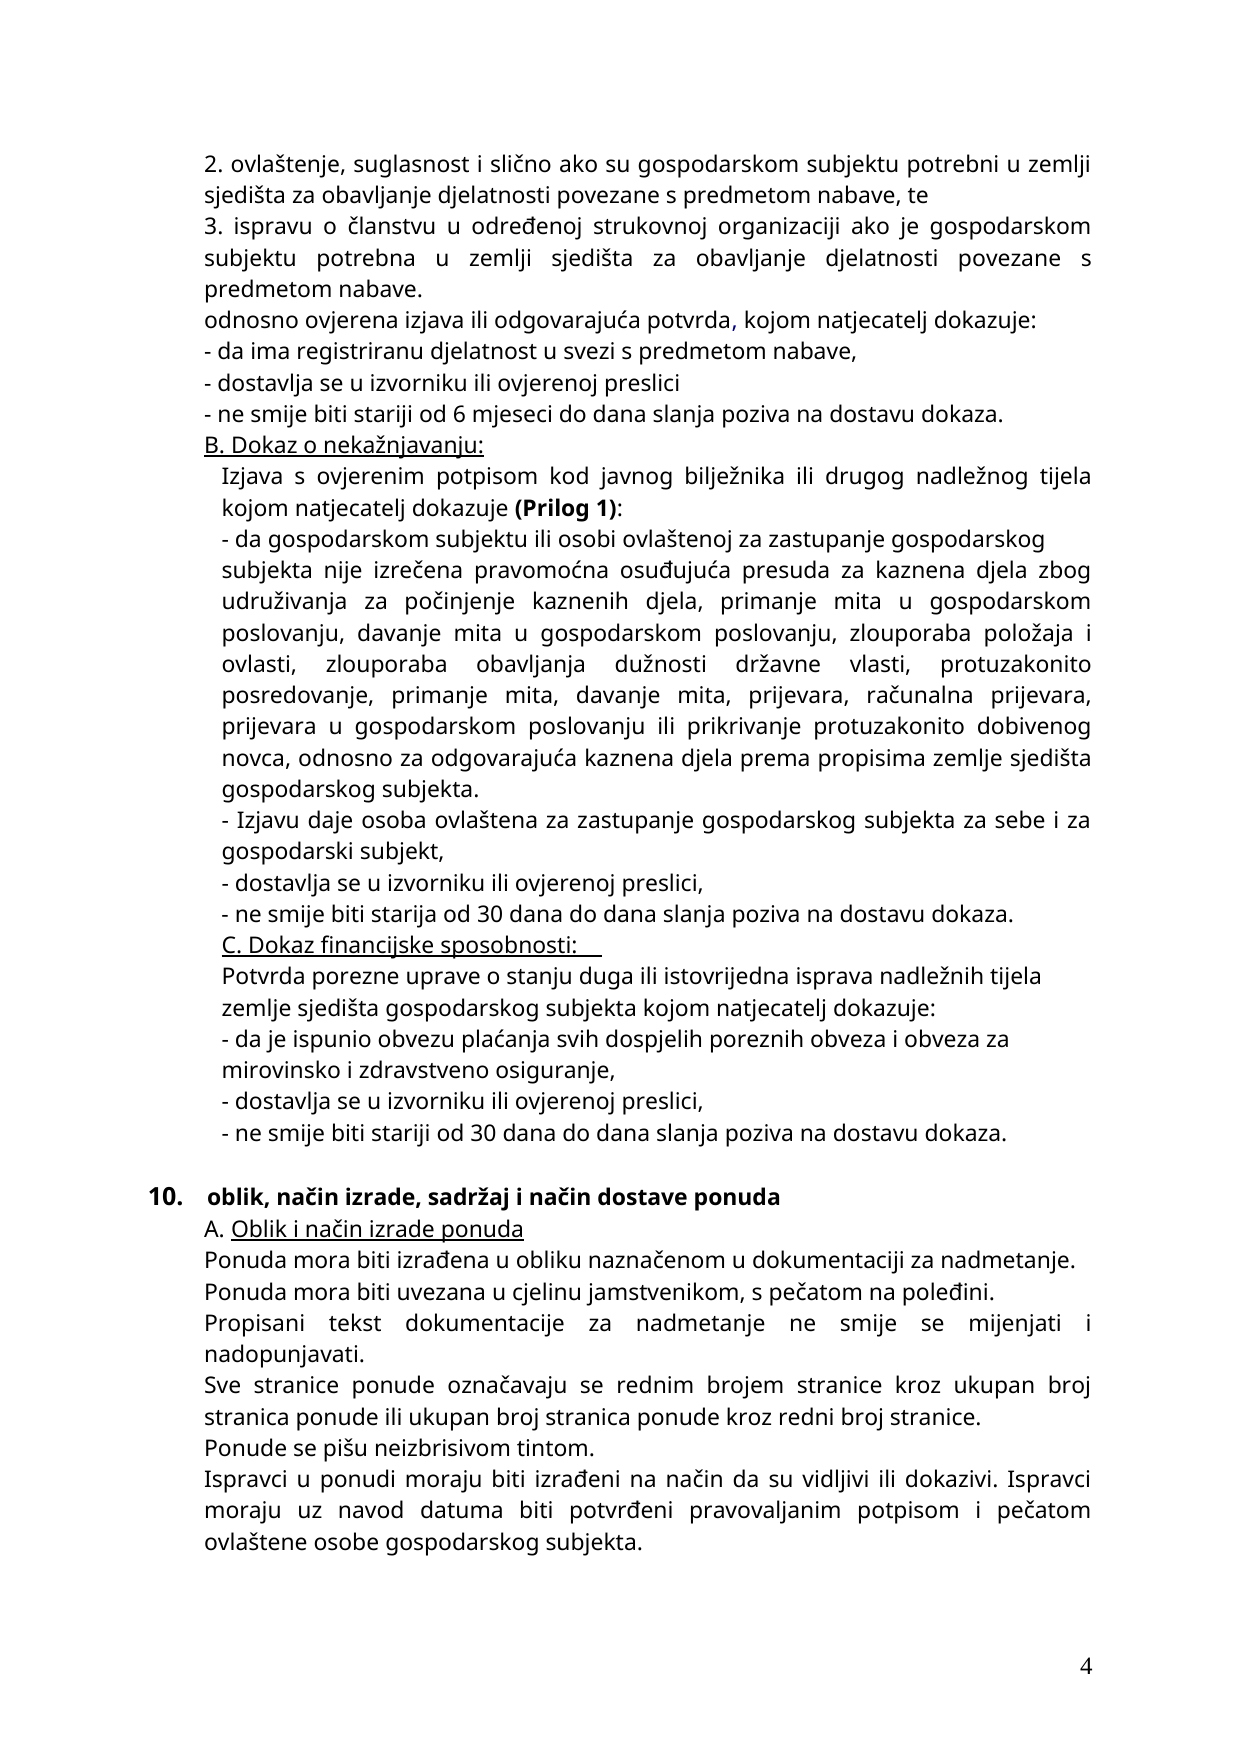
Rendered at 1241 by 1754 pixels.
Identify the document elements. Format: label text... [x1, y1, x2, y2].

list oblik, način izrade, sadržaj i način dostave ponuda [148, 1179, 1092, 1213]
text Ponuda mora biti izrađena u obliku naznačenom u dokumentaciji za nadmetanje. [204, 1244, 1092, 1276]
text C. Dokaz financijske sposobnosti: [148, 929, 1092, 960]
text - dostavlja se u izvorniku ili ovjerenoj preslici, [148, 1085, 1092, 1116]
text 3. ispravu o članstvu u određenoj strukovnoj organizaciji ako je gospodarskom subjektu potrebna u zemlji sjedišta za obavljanje djelatnosti povezane s predmetom nabave. [204, 210, 1092, 304]
text - da ima registriranu djelatnost u svezi s predmetom nabave, [204, 335, 1092, 366]
text - da gospodarskom subjektu ili osobi ovlaštenoj za zastupanje gospodarskog [148, 523, 1092, 554]
text - dostavlja se u izvorniku ili ovjerenoj preslici [204, 366, 1092, 398]
text Propisani tekst dokumentacije za nadmetanje ne smije se mijenjati i nadopunjavati. [204, 1307, 1092, 1369]
text Sve stranice ponude označavaju se rednim brojem stranice kroz ukupan broj stranica ponude ili ukupan broj stranica ponude kroz redni broj stranice. [204, 1369, 1092, 1432]
text subjekta nije izrečena pravomoćna osuđujuća presuda za kaznena djela zbog udruživanja za počinjenje kaznenih djela, primanje mita u gospodarskom poslovanju, davanje mita u gospodarskom poslovanju, zlouporaba položaja i ovlasti, zlouporaba obavljanja dužnosti državne vlasti, protuzakonito posredovanje, primanje mita, davanje mita, prijevara, računalna prijevara, prijevara u gospodarskom poslovanju ili prikrivanje protuzakonito dobivenog novca, odnosno za odgovarajuća kaznena djela prema propisima zemlje sjedišta gospodarskog subjekta. [221, 554, 1092, 804]
text - Izjavu daje osoba ovlaštena za zastupanje gospodarskog subjekta za sebe i za gospodarski subjekt, [221, 804, 1092, 866]
text Ispravci u ponudi moraju biti izrađeni na način da su vidljivi ili dokazivi. Ispravci moraju uz navod datuma biti potvrđeni pravovaljanim potpisom i pečatom ovlaštene osobe gospodarskog subjekta. [204, 1463, 1092, 1557]
text - ne smije biti stariji od 6 mjeseci do dana slanja poziva na dostavu dokaza. [204, 398, 1092, 429]
text odnosno ovjerena izjava ili odgovarajuća potvrda, kojom natjecatelj dokazuje: [204, 304, 1092, 335]
text B. Dokaz o nekažnjavanju: [148, 429, 1092, 460]
text 2. ovlaštenje, suglasnost i slično ako su gospodarskom subjektu potrebni u zemlji sjedišta za obavljanje djelatnosti povezane s predmetom nabave, te [204, 148, 1092, 210]
text Ponude se pišu neizbrisivom tintom. [204, 1432, 1092, 1463]
text - ne smije biti stariji od 30 dana do dana slanja poziva na dostavu dokaza. [221, 1116, 1092, 1148]
text - dostavlja se u izvorniku ili ovjerenoj preslici, [148, 866, 1092, 898]
text Ponuda mora biti uvezana u cjelinu jamstvenikom, s pečatom na poleđini. [204, 1276, 1092, 1307]
text - ne smije biti starija od 30 dana do dana slanja poziva na dostavu dokaza. [148, 898, 1092, 929]
text A. Oblik i način izrade ponuda [148, 1213, 1092, 1244]
text Izjava s ovjerenim potpisom kod javnog bilježnika ili drugog nadležnog tijela kojom natjecatelj dokazuje (Prilog 1): [221, 460, 1092, 523]
text Potvrda porezne uprave o stanju duga ili istovrijedna isprava nadležnih tijela zemlje sjedišta gospodarskog subjekta kojom natjecatelj dokazuje: [221, 960, 1092, 1023]
text - da je ispunio obvezu plaćanja svih dospjelih poreznih obveza i obveza za mirovinsko i zdravstveno osiguranje, [221, 1023, 1092, 1085]
